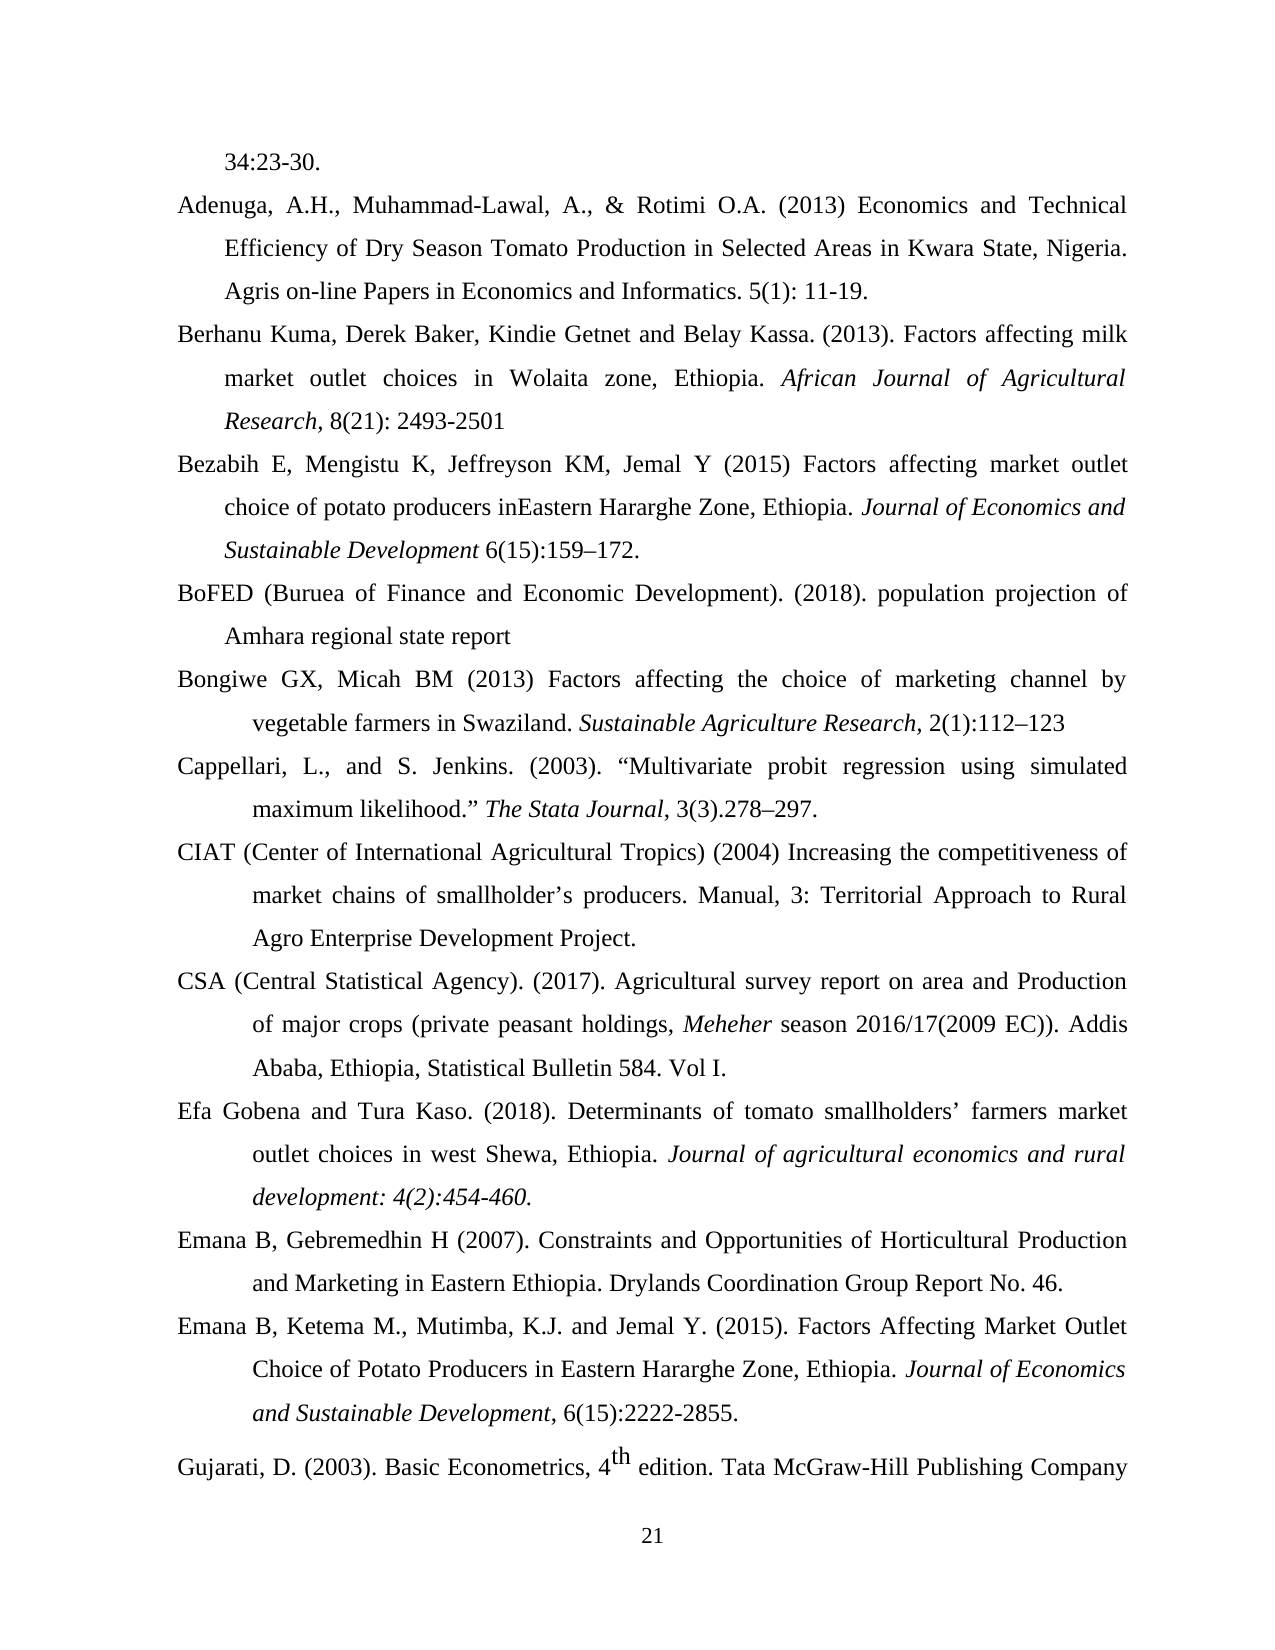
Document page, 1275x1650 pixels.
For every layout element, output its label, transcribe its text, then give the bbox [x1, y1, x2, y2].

text Efa Gobena and Tura Kaso. (2018). Determinants of tomato smallholders’ farmers market outlet choices in west Shewa, Ethiopia. Journal of agricultural economics and rural development: 4(2):454-460. [177, 1096, 1128, 1211]
subtitle BoFED (Buruea of Finance and Economic Development). (2018). population projection of Amhara regional state report [177, 578, 1128, 650]
subtitle Berhanu Kuma, Derek Baker, Kindie Getnet and Belay Kassa. (2013). Factors affecting milk market outlet choices in Wolaita zone, Ethiopia. African Journal of Agricultural Research, 8(21): 2493-2501 [177, 319, 1128, 434]
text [177, 1441, 1128, 1480]
text CSA (Central Statistical Agency). (2017). Agricultural survey report on area and Production of major crops (private peasant holdings, Meheher season 2016/17(2009 EC)). Addis Ababa, Ethiopia, Statistical Bulletin 584. Vol I. [177, 966, 1128, 1081]
text Emana B, Gebremedhin H (2007). Constraints and Opportunities of Horticultural Production and Marketing in Eastern Ethiopia. Drylands Coordination Group Report No. 46. [177, 1225, 1128, 1297]
text Cappellari, L., and S. Jenkins. (2003). “Multivariate probit regression using simulated maximum likelihood.” The Stata Journal, 3(3).278–297. [177, 751, 1128, 823]
text Bongiwe GX, Micah BM (2013) Factors affecting the choice of marketing channel by vegetable farmers in Swaziland. Sustainable Agriculture Research, 2(1):112–123 [177, 664, 1128, 736]
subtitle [177, 147, 1128, 176]
text Emana B, Ketema M., Mutimba, K.J. and Jemal Y. (2015). Factors Affecting Market Outlet Choice of Potato Producers in Eastern Hararghe Zone, Ethiopia. Journal of Economics and Sustainable Development, 6(15):2222-2855. [177, 1311, 1128, 1426]
text CIAT (Center of International Agricultural Tropics) (2004) Increasing the competitiveness of market chains of smallholder’s producers. Manual, 3: Territorial Approach to Rural Agro Enterprise Development Project. [177, 837, 1128, 952]
subtitle Bezabih E, Mengistu K, Jeffreyson KM, Jemal Y (2015) Factors affecting market outlet choice of potato producers inEastern Hararghe Zone, Ethiopia. Journal of Economics and Sustainable Development 6(15):159–172. [177, 449, 1128, 564]
subtitle Adenuga, A.H., Muhammad-Lawal, A., & Rotimi O.A. (2013) Economics and Technical Efficiency of Dry Season Tomato Production in Selected Areas in Kwara State, Nigeria. Agris on-line Papers in Economics and Informatics. 5(1): 11-19. [177, 190, 1128, 305]
